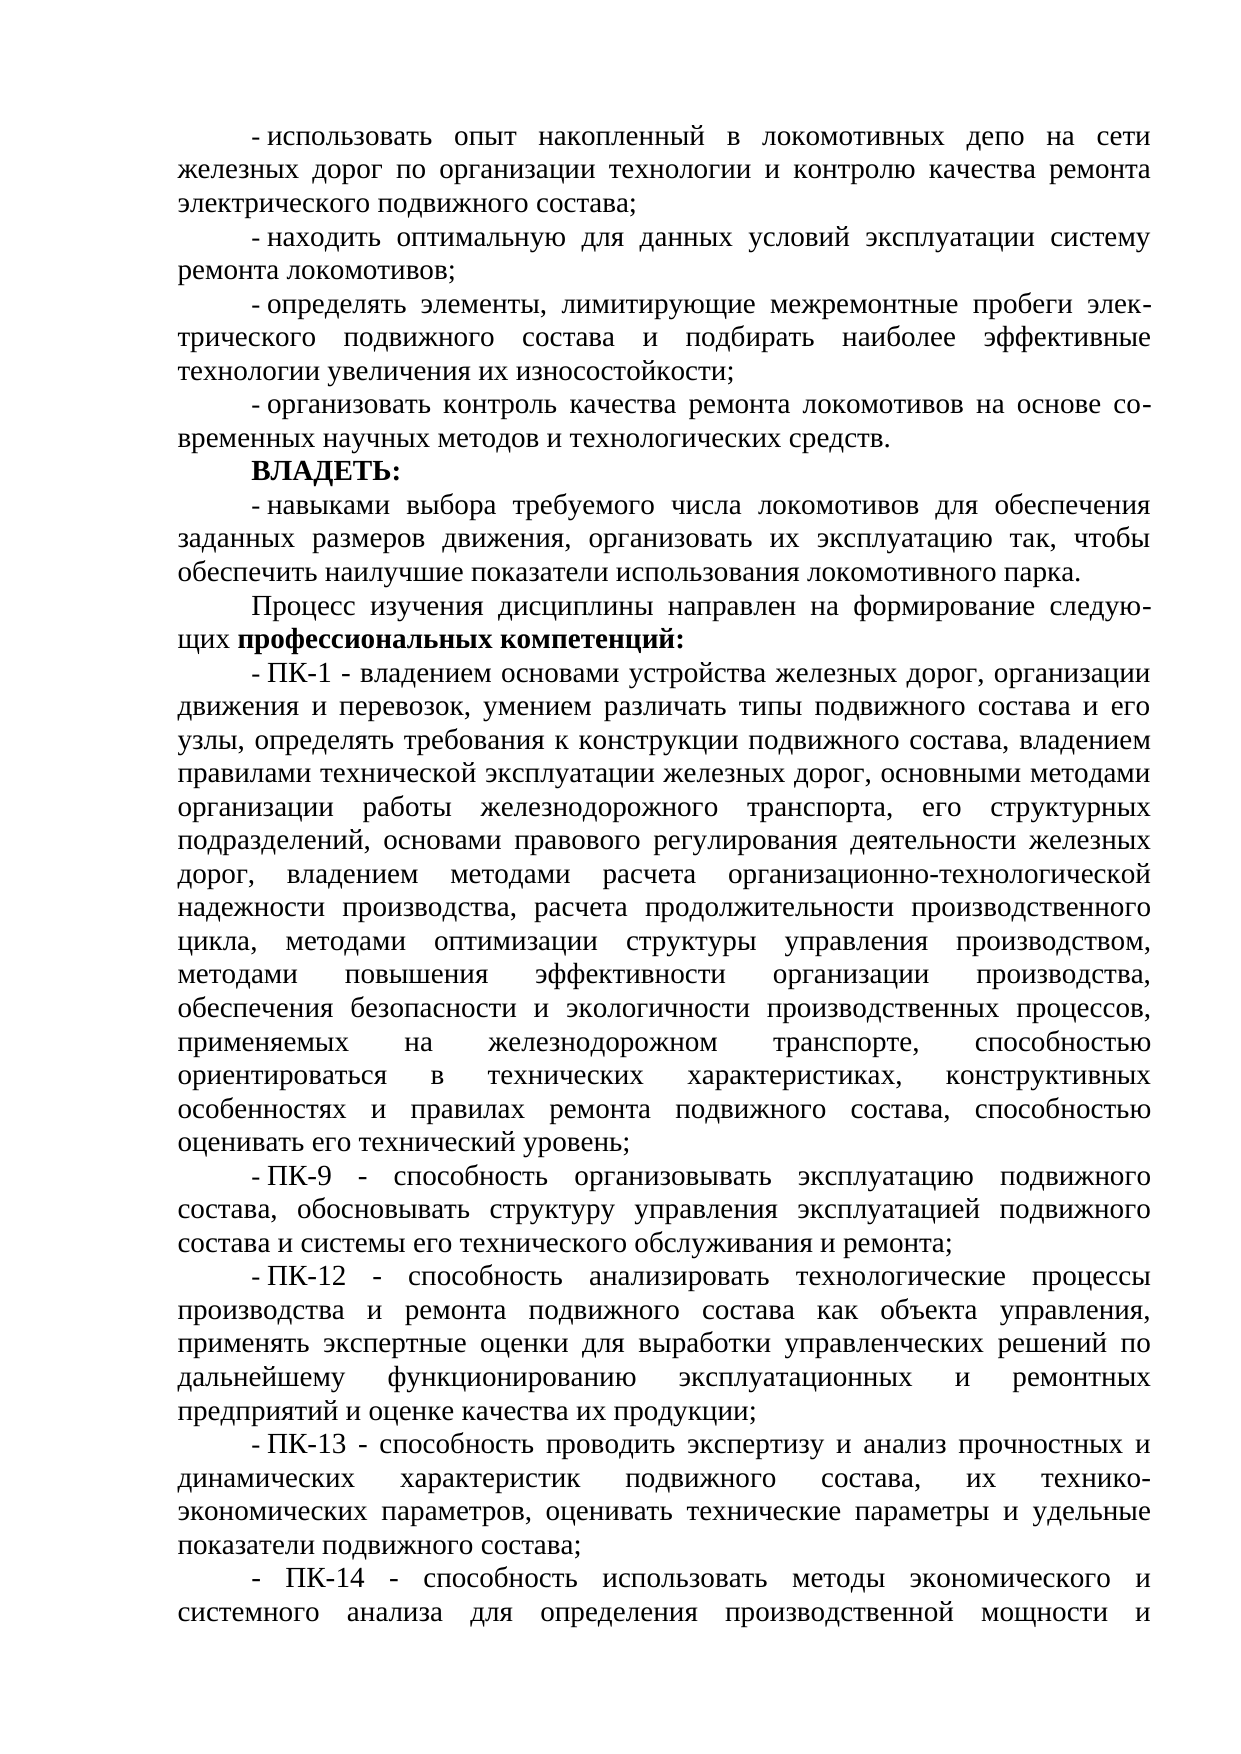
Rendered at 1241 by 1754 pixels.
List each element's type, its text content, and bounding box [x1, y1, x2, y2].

list находить оптимальную для данных условий эксплуатации систему ремонта локомотивов; [177, 219, 1152, 286]
list ПК-12 - способность анализировать технологические процессы производства и ремонта подвижного состава как объекта управления, применять экспертные оценки для выработки управленческих решений по дальнейшему функционированию эксплуатационных и ремонтных предприятий и оценке качества их продукции; [177, 1258, 1152, 1426]
list ПК-9 - способность организовывать эксплуатацию подвижного состава, обосновывать структуру управления эксплуатацией подвижного состава и системы его технического обслуживания и ремонта; [177, 1158, 1152, 1258]
list навыками выбора требуемого числа локомотивов для обеспечения заданных размеров движения, организовать их эксплуатацию так, чтобы обеспечить наилучшие показатели использования локомотивного парка. [177, 487, 1152, 588]
list ПК-1 - владением основами устройства железных дорог, организации движения и перевозок, умением различать типы подвижного состава и его узлы, определять требования к конструкции подвижного состава, владением правилами технической эксплуатации железных дорог, основными методами организации работы железнодорожного транспорта, его структурных подразделений, основами правового регулирования деятельности железных дорог, владением методами расчета организационно-технологической надежности производства, расчета продолжительности производственного цикла, методами оптимизации структуры управления производством, методами повышения эффективности организации производства, обеспечения безопасности и экологичности производственных процессов, применяемых на железнодорожном транспорте, способностью ориентироваться в технических характеристиках, конструктивных особенностях и правилах ремонта подвижного состава, способностью оценивать его технический уровень; [177, 655, 1152, 1158]
list организовать контроль качества ремонта локомотивов на основе современных научных методов и технологических средств. [177, 386, 1152, 453]
text Процесс изучения дисциплины направлен на формирование следующих профессиональных компетенций: [177, 588, 1152, 655]
list определять элементы, лимитирующие межремонтные пробеги электрического подвижного состава и подбирать наиболее эффективные технологии увеличения их износостойкости; [177, 286, 1152, 386]
list использовать опыт накопленный в локомотивных депо на сети железных дорог по организации технологии и контролю качества ремонта электрического подвижного состава; [177, 118, 1152, 219]
text ВЛАДЕТЬ: [177, 453, 1152, 487]
list ПК-13 - способность проводить экспертизу и анализ прочностных и динамических характеристик подвижного состава, их технико-экономических параметров, оценивать технические параметры и удельные показатели подвижного состава; [177, 1426, 1152, 1560]
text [177, 1560, 1152, 1627]
